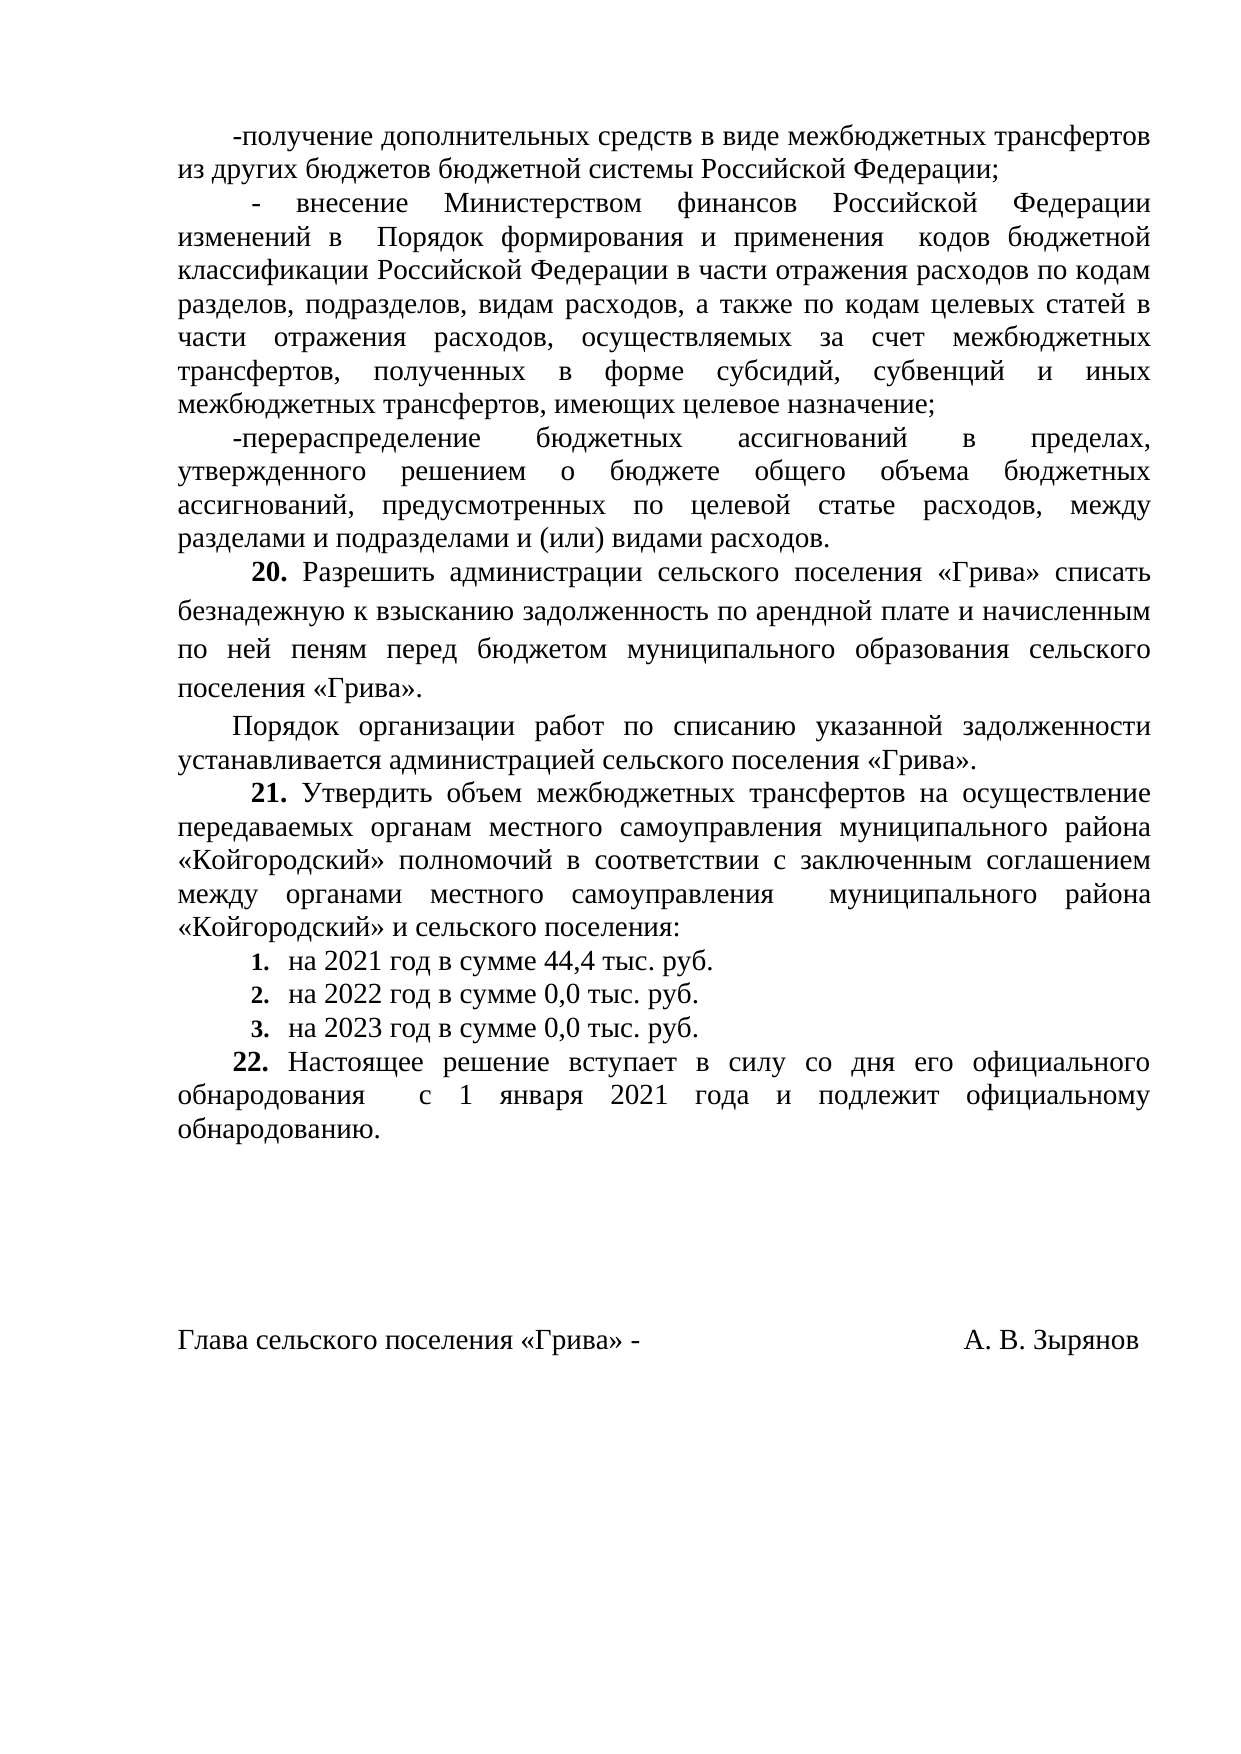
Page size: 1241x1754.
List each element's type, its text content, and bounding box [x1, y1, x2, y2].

list на 2022 год в сумме 0,0 тыс. руб. [251, 977, 1152, 1010]
text 21. Утвердить объем межбюджетных трансфертов на осуществление передаваемых органам местного самоуправления муниципального района «Койгородский» полномочий в соответствии с заключенным соглашением между органами местного самоуправления муниципального района «Койгородский» и сельского поселения: [177, 775, 1152, 943]
list на 2021 год в сумме 44,4 тыс. руб. [251, 943, 1152, 977]
text 20. Разрешить администрации сельского поселения «Грива» списать безнадежную к взысканию задолженность по арендной плате и начисленным по ней пеням перед бюджетом муниципального образования сельского поселения «Грива». [177, 554, 1152, 703]
text - внесение Министерством финансов Российской Федерации изменений в Порядок формирования и применения кодов бюджетной классификации Российской Федерации в части отражения расходов по кодам разделов, подразделов, видам расходов, а также по кодам целевых статей в части отражения расходов, осуществляемых за счет межбюджетных трансфертов, полученных в форме субсидий, субвенций и иных межбюджетных трансфертов, имеющих целевое назначение; [177, 185, 1152, 420]
text 22. Настоящее решение вступает в силу со дня его официального обнародования с 1 января 2021 года и подлежит официальному обнародованию. [177, 1044, 1152, 1144]
list на 2023 год в сумме 0,0 тыс. руб. [251, 1010, 1152, 1044]
text -получение дополнительных средств в виде межбюджетных трансфертов из других бюджетов бюджетной системы Российской Федерации; [177, 118, 1152, 185]
text Порядок организации работ по списанию указанной задолженности устанавливается администрацией сельского поселения «Грива». [177, 708, 1152, 775]
text Глава сельского поселения «Грива» - А. В. Зырянов [177, 1322, 1152, 1356]
text -перераспределение бюджетных ассигнований в пределах, утвержденного решением о бюджете общего объема бюджетных ассигнований, предусмотренных по целевой статье расходов, между разделами и подразделами и (или) видами расходов. [177, 420, 1152, 554]
